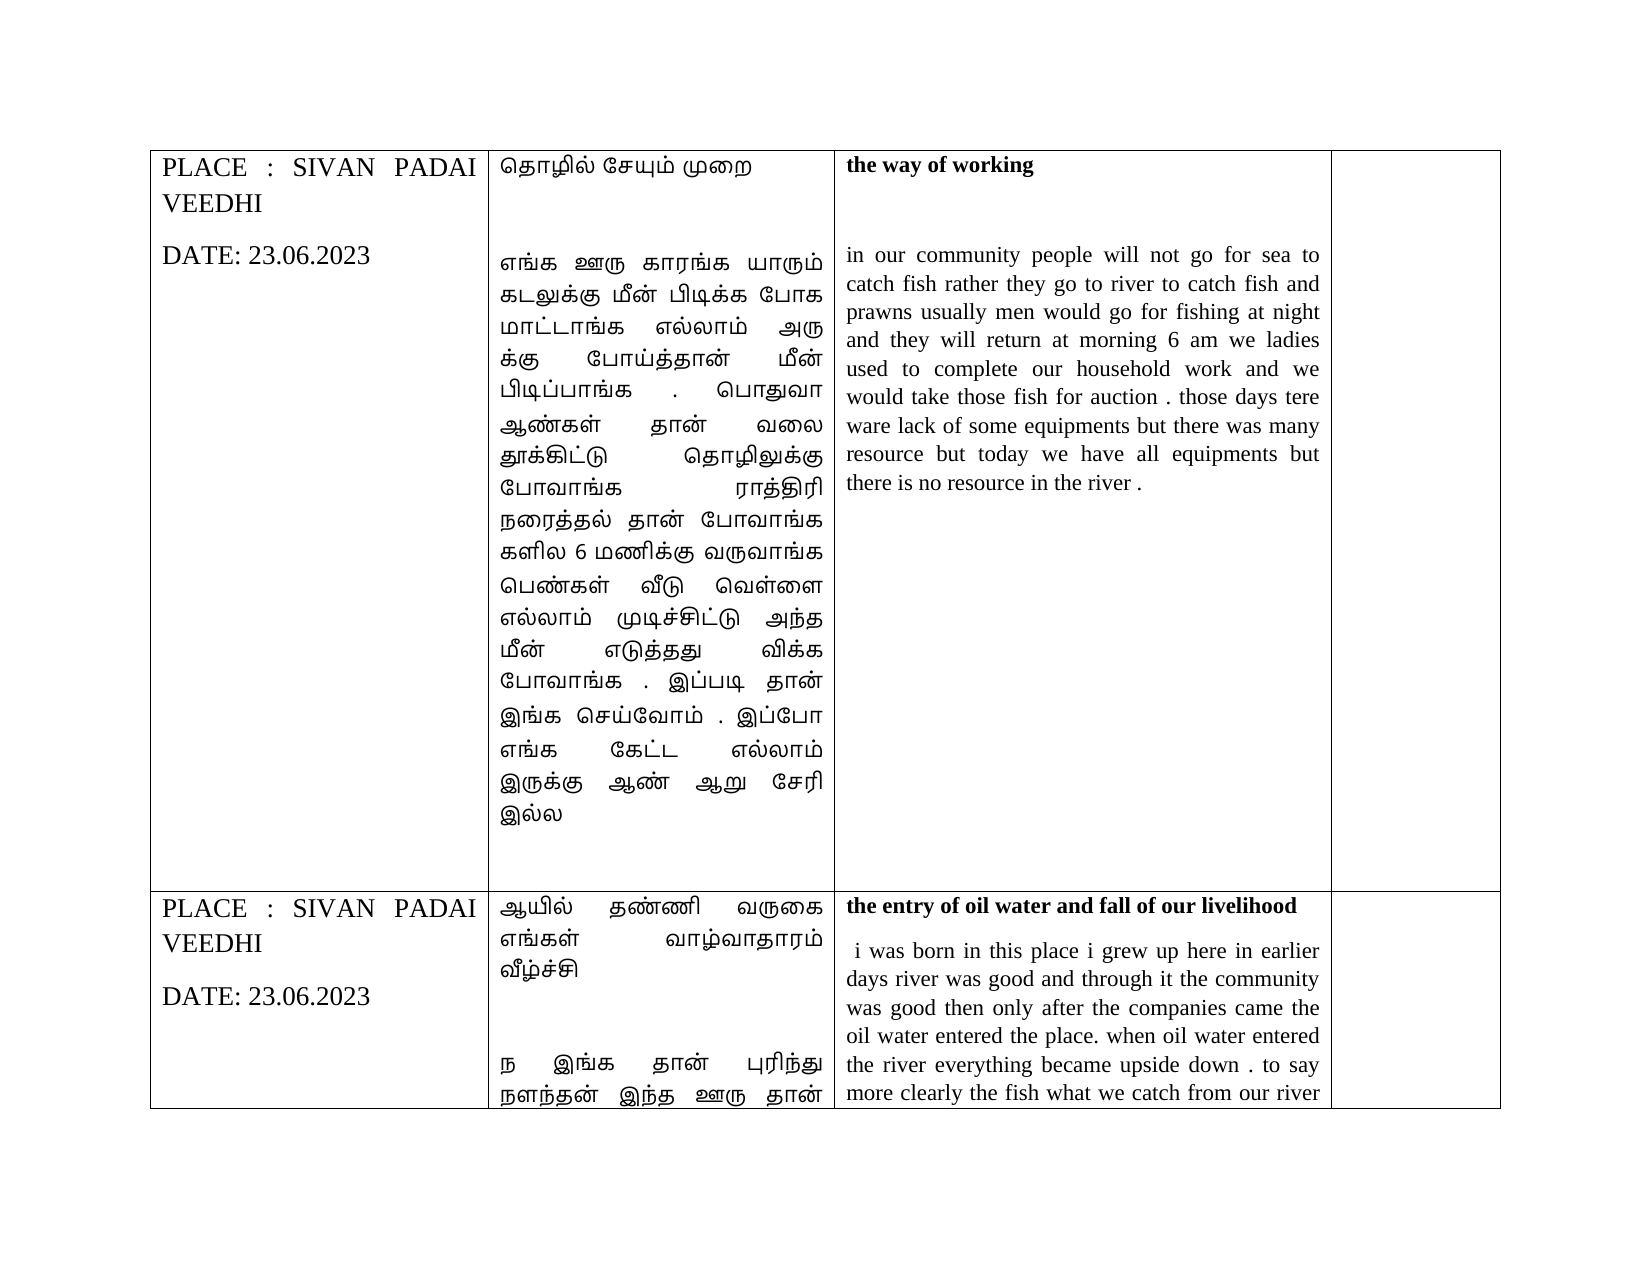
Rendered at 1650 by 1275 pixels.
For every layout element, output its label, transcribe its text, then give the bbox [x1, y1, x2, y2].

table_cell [835, 892, 1331, 1108]
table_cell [151, 892, 488, 1108]
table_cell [489, 892, 834, 1108]
table_cell the way of working in our community people will not go for sea to catch fish rather they go to river to catch fish and prawns usually men would go for fishing at night and they will return at morning 6 am we ladies used to complete our household work and we would take those fish for auction . those days tere ware lack of some equipments but there was many resource but today we have all equipments but there is no resource in the river . [835, 151, 1331, 891]
table_cell [1332, 151, 1500, 891]
table_cell தொழில் சேயும் முறை எங்க ஊரு காரங்க யாரும் கடலுக்கு மீன் பிடிக்க போக மாட்டாங்க எல்லாம் அரு க்கு போய்த்தான் மீன் பிடிப்பாங்க . பொதுவா ஆண்கள் தான் வலை தூக்கிட்டு தொழிலுக்கு போவாங்க ராத்திரி நரைத்தல் தான் போவாங்க களில 6 மணிக்கு வருவாங்க பெண்கள் வீடு வெள்ளை எல்லாம் முடிச்சிட்டு அந்த மீன் எடுத்தது விக்க போவாங்க . இப்படி தான் இங்க செய்வோம் . இப்போ எங்க கேட்ட எல்லாம் இருக்கு ஆண் ஆறு சேரி இல்ல [489, 151, 834, 891]
table_cell [1332, 892, 1500, 1108]
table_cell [151, 151, 488, 891]
